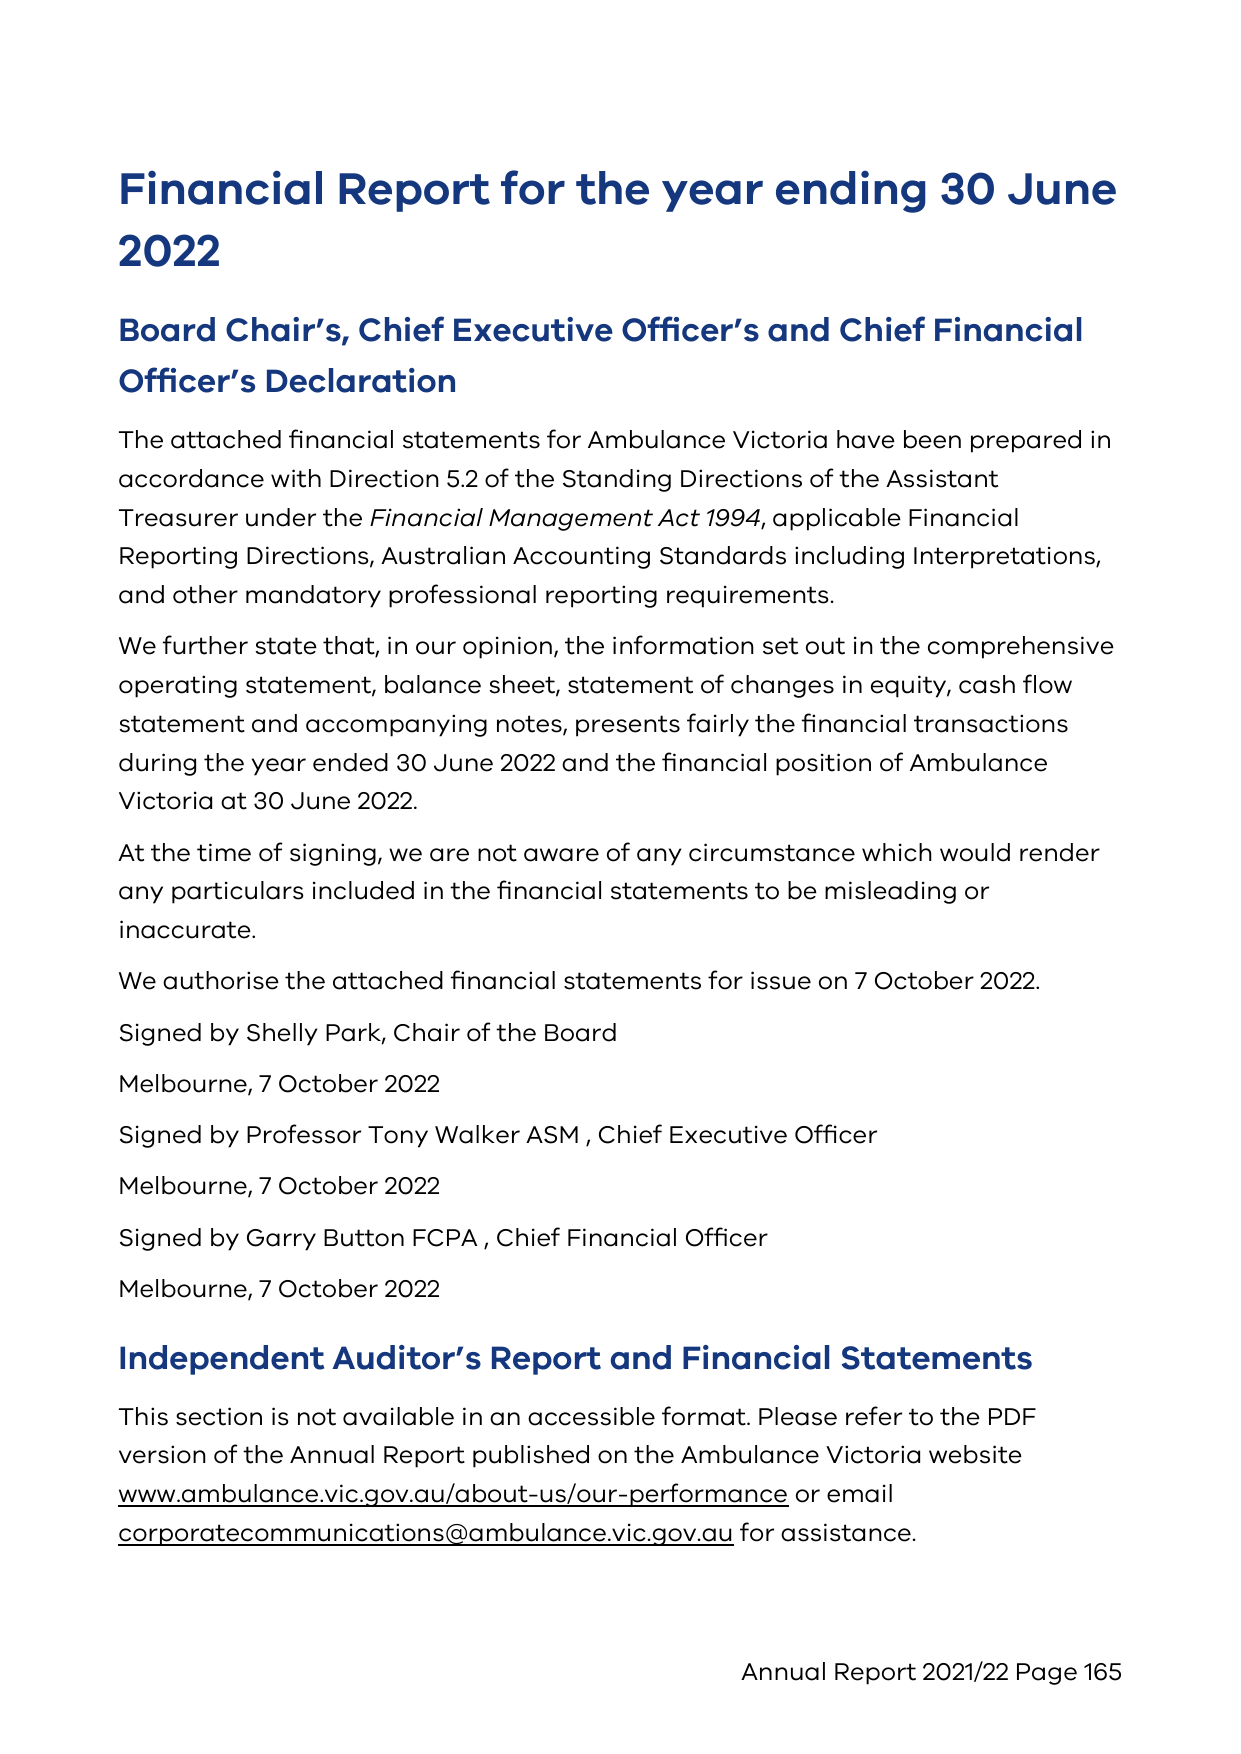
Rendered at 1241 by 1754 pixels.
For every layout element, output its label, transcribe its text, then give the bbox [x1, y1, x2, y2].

text We further state that, in our opinion, the information set out in the comprehensive operating statement, balance sheet, statement of changes in equity, cash flow statement and accompanying notes, presents fairly the financial transactions during the year ended 30 June 2022 and the financial position of Ambulance Victoria at 30 June 2022. [118, 630, 1122, 818]
subtitle Independent Auditor’s Report and Financial Statements [118, 1336, 1122, 1381]
text Melbourne, 7 October 2022 [118, 1272, 1122, 1306]
text Melbourne, 7 October 2022 [118, 1170, 1122, 1203]
text At the time of signing, we are not aware of any circumstance which would render any particulars included in the financial statements to be misleading or inaccurate. [118, 836, 1122, 947]
text The attached financial statements for Ambulance Victoria have been prepared in accordance with Direction 5.2 of the Standing Directions of the Assistant Treasurer under the Financial Management Act 1994, applicable Financial Reporting Directions, Australian Accounting Standards including Interpretations, and other mandatory professional reporting requirements. [118, 423, 1122, 612]
subtitle Financial Report for the year ending 30 June 2022 [118, 159, 1122, 283]
text Signed by Shelly Park, Chair of the Board [118, 1016, 1122, 1050]
text This section is not available in an accessible format. Please refer to the PDF version of the Annual Report published on the Ambulance Victoria website www.ambulance.vic.gov.au/about-us/our-performance or email corporatecommunications@ambulance.vic.gov.au for assistance. [118, 1400, 1122, 1550]
text Melbourne, 7 October 2022 [118, 1067, 1122, 1101]
text We authorise the attached financial statements for issue on 7 October 2022. [118, 965, 1122, 998]
subtitle Board Chair’s, Chief Executive Officer’s and Chief Financial Officer’s Declaration [118, 308, 1122, 404]
text Signed by Professor Tony Walker ASM , Chief Executive Officer [118, 1118, 1122, 1152]
text Signed by Garry Button FCPA , Chief Financial Officer [118, 1221, 1122, 1255]
